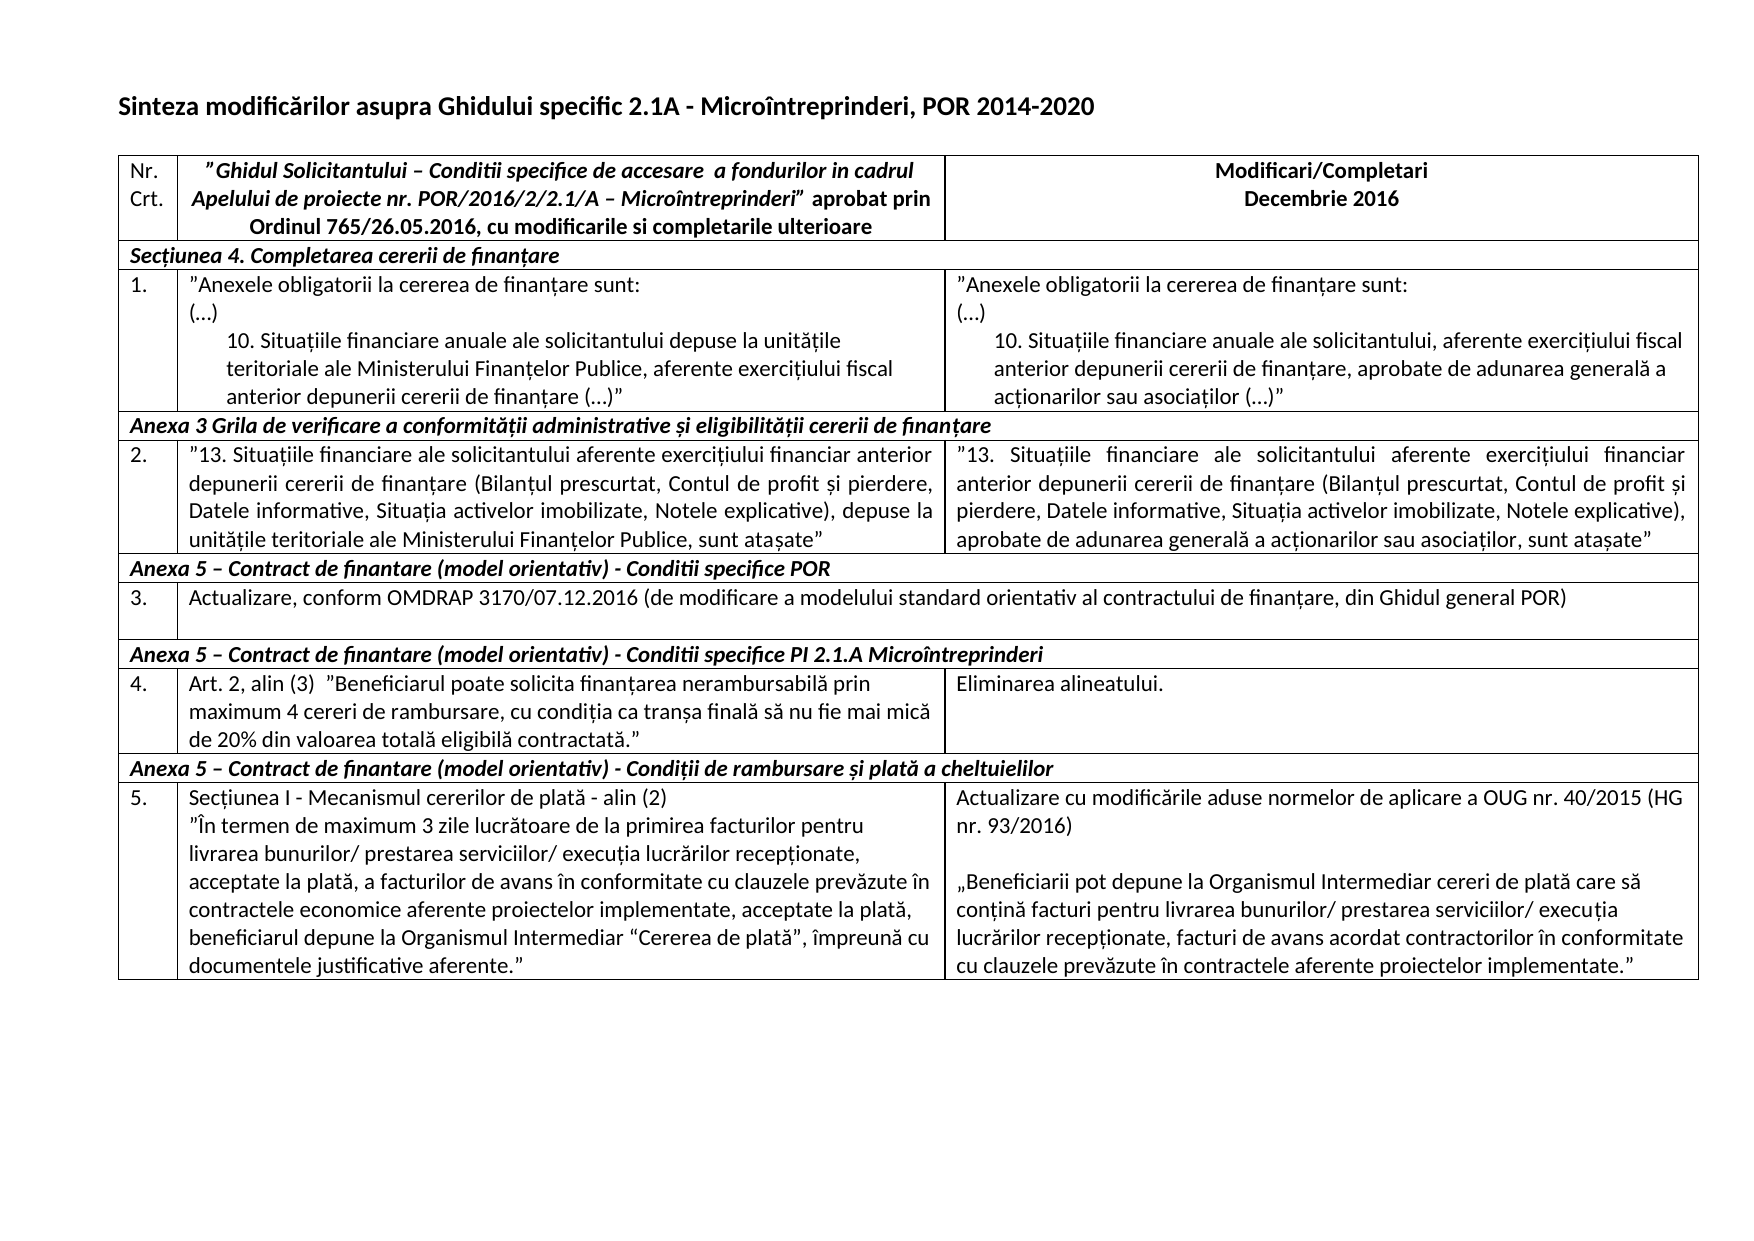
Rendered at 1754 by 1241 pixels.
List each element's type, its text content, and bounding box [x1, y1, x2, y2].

table_cell Anexa 5 – Contract de finantare (model orientativ) - Conditii specifice PI 2.1.A Microîntreprinderi [119, 640, 1698, 668]
table_cell ”13. Situațiile financiare ale solicitantului aferente exercițiului financiar anterior depunerii cererii de finanțare (Bilanţul prescurtat, Contul de profit şi pierdere, Datele informative, Situația activelor imobilizate, Notele explicative), depuse la unitățile teritoriale ale Ministerului Finanțelor Publice, sunt atașate” [178, 441, 944, 553]
table_cell [119, 583, 177, 639]
table_cell Anexa 5 – Contract de finantare (model orientativ) - Conditii specifice POR [119, 554, 1698, 582]
table_cell ”Anexele obligatorii la cererea de finanțare sunt: (…) 10. Situaţiile financiare anuale ale solicitantului, aferente exercițiului fiscal anterior depunerii cererii de finanțare, aprobate de adunarea generală a acţionarilor sau asociaţilor (…)” [946, 270, 1698, 411]
table_cell Anexa 5 – Contract de finantare (model orientativ) - Condiții de rambursare și plată a cheltuielilor [119, 754, 1698, 782]
table_cell Anexa 3 Grila de verificare a conformității administrative și eligibilității cererii de finanţare [119, 412, 1698, 439]
table_cell ”Anexele obligatorii la cererea de finanțare sunt: (…) 10. Situaţiile financiare anuale ale solicitantului depuse la unitățile teritoriale ale Ministerului Finanțelor Publice, aferente exercițiului fiscal anterior depunerii cererii de finanțare (…)” [178, 270, 944, 411]
table_cell ”13. Situațiile financiare ale solicitantului aferente exercițiului financiar anterior depunerii cererii de finanțare (Bilanţul prescurtat, Contul de profit şi pierdere, Datele informative, Situația activelor imobilizate, Notele explicative), aprobate de adunarea generală a acţionarilor sau asociaţilor, sunt atașate” [946, 441, 1698, 553]
table_cell Eliminarea alineatului. [946, 669, 1698, 753]
table_cell [119, 441, 177, 553]
table_cell [119, 270, 177, 411]
table_cell Actualizare, conform OMDRAP 3170/07.12.2016 (de modificare a modelului standard orientativ al contractului de finanțare, din Ghidul general POR) [178, 583, 1698, 639]
table_header ”Ghidul Solicitantului – Conditii specifice de accesare a fondurilor in cadrul Apelului de proiecte nr. POR/2016/2/2.1/A – Microîntreprinderi” aprobat prin Ordinul 765/26.05.2016, cu modificarile si completarile ulterioare [178, 156, 944, 240]
table_cell [119, 783, 177, 979]
table_header Nr. Crt. [119, 156, 177, 240]
table_cell Secțiunea 4. Completarea cererii de finanțare [119, 241, 1698, 269]
table_cell [119, 669, 177, 753]
table_cell Secțiunea I - Mecanismul cererilor de plată - alin (2) ”În termen de maximum 3 zile lucrătoare de la primirea facturilor pentru livrarea bunurilor/ prestarea serviciilor/ execuția lucrărilor recepționate, acceptate la plată, a facturilor de avans în conformitate cu clauzele prevăzute în contractele economice aferente proiectelor implementate, acceptate la plată, beneficiarul depune la Organismul Intermediar “Cererea de plată”, împreună cu documentele justificative aferente.” [178, 783, 944, 979]
table_header Modificari/Completari Decembrie 2016 [946, 156, 1698, 240]
title Sinteza modificărilor asupra Ghidului specific 2.1A - Microîntreprinderi, POR 2014-2020 [118, 89, 1606, 122]
table_cell Art. 2, alin (3) ”Beneficiarul poate solicita finanţarea nerambursabilă prin maximum 4 cereri de rambursare, cu condiţia ca tranşa finală să nu fie mai mică de 20% din valoarea totală eligibilă contractată.” [178, 669, 944, 753]
table_cell Actualizare cu modificările aduse normelor de aplicare a OUG nr. 40/2015 (HG nr. 93/2016) „Beneficiarii pot depune la Organismul Intermediar cereri de plată care să conţină facturi pentru livrarea bunurilor/ prestarea serviciilor/ execuţia lucrărilor recepţionate, facturi de avans acordat contractorilor în conformitate cu clauzele prevăzute în contractele aferente proiectelor implementate.” [946, 783, 1698, 979]
